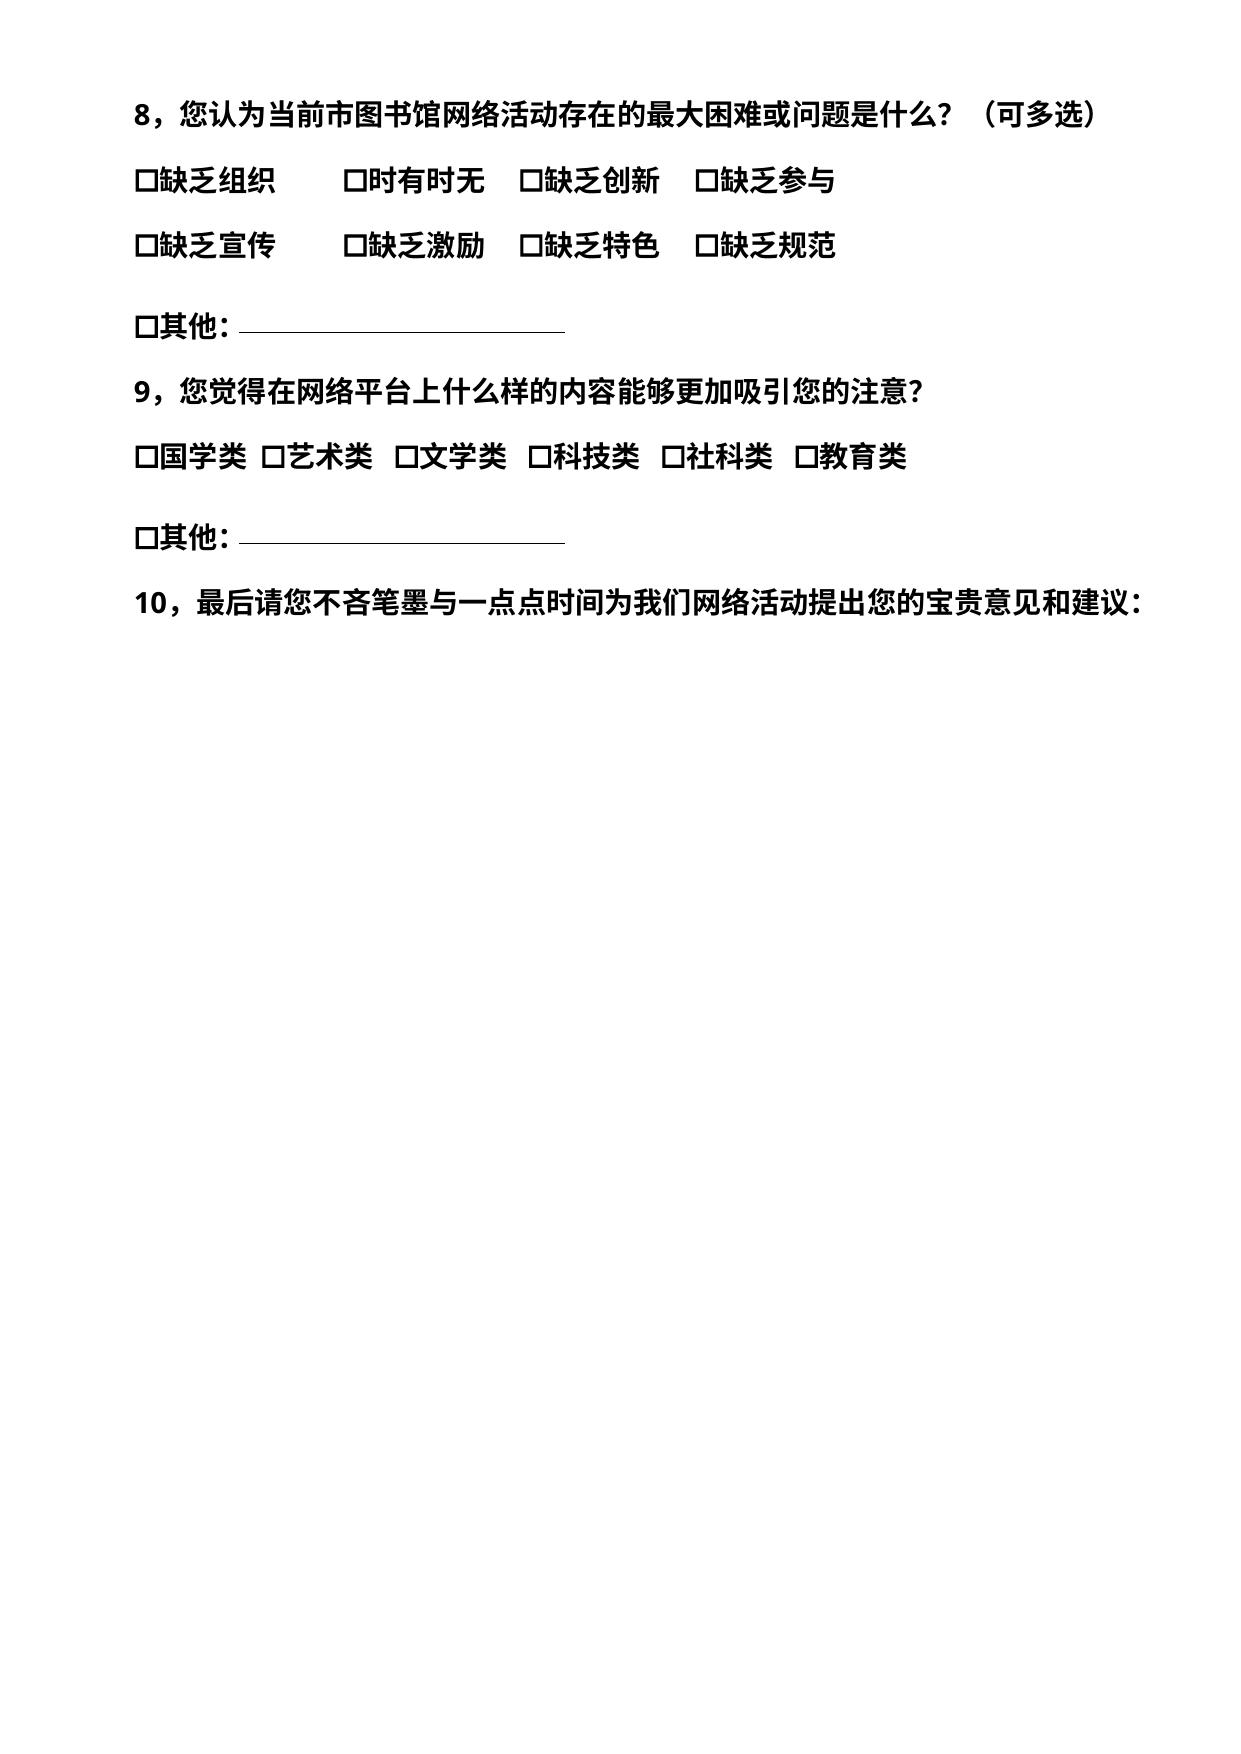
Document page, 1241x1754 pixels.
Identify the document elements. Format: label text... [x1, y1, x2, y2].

list 其他： [75, 292, 1165, 357]
list 国学类 艺术类 文学类 科技类 社科类 教育类 [75, 422, 1165, 487]
list 其他： [75, 503, 1165, 568]
list 缺乏组织 时有时无 缺乏创新 缺乏参与 [75, 146, 1165, 211]
list 最后请您不吝笔墨与一点点时间为我们网络活动提出您的宝贵意见和建议： [75, 568, 1165, 633]
list 您认为当前市图书馆网络活动存在的最大困难或问题是什么？（可多选） [75, 81, 1165, 146]
list 缺乏宣传 缺乏激励 缺乏特色 缺乏规范 [75, 211, 1165, 276]
list 您觉得在网络平台上什么样的内容能够更加吸引您的注意？ [75, 357, 1165, 422]
